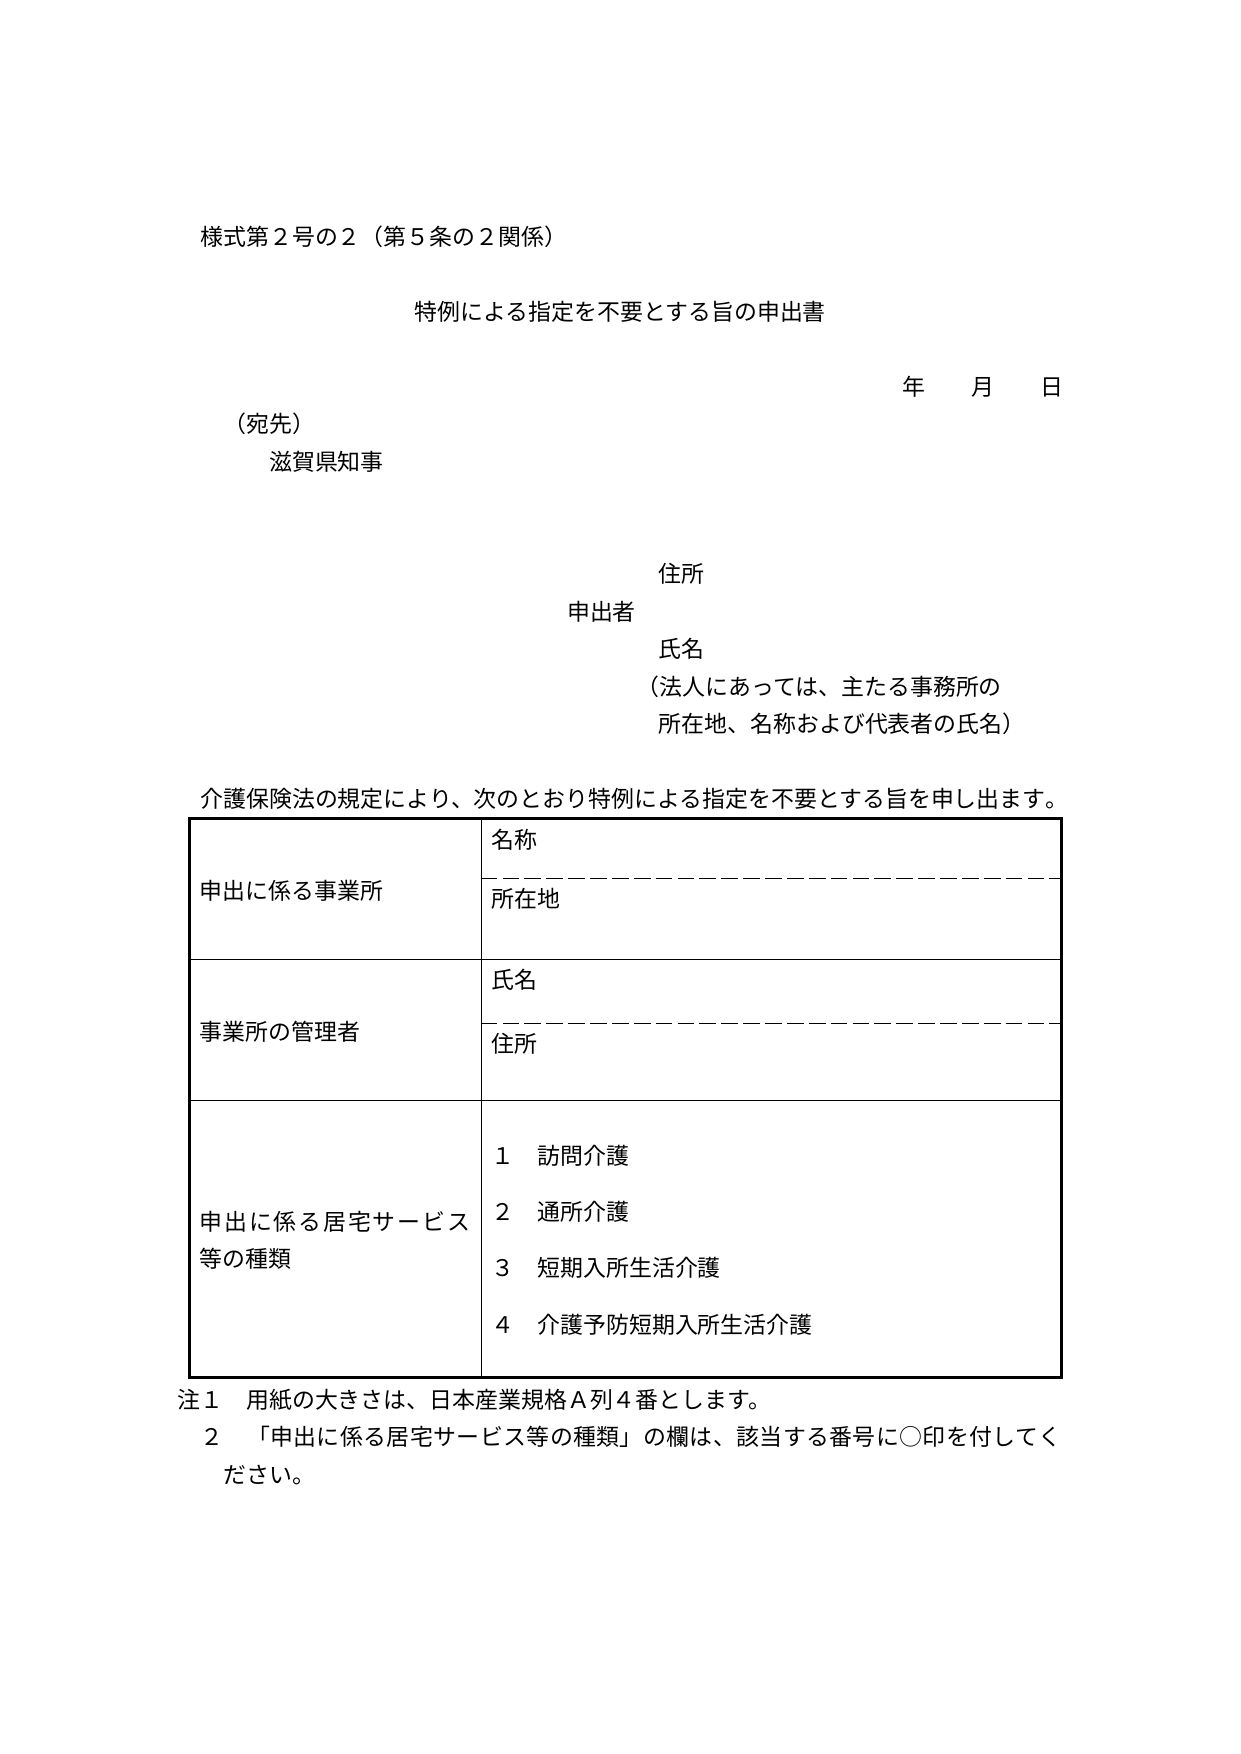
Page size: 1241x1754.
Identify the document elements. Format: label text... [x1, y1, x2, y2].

text 年 月 日 [177, 367, 1063, 404]
table_cell 事業所の管理者 [191, 960, 481, 1100]
table_cell 住所 [482, 1023, 1060, 1100]
text （宛先） [177, 404, 1063, 442]
table_cell 氏名 [482, 960, 1060, 1023]
text （法人にあっては、主たる事務所の [637, 667, 1063, 704]
table_header 申出に係る事業所 [191, 820, 481, 959]
text 申出者 [177, 592, 1063, 629]
table_cell 申出に係る居宅サービス等の種類 [191, 1101, 481, 1376]
text ２ 「申出に係る居宅サービス等の種類」の欄は、該当する番号に○印を付してください。 [200, 1417, 1063, 1492]
text 特例による指定を不要とする旨の申出書 [177, 292, 1063, 329]
text 住所 [177, 554, 1063, 592]
text 様式第２号の２（第５条の２関係） [177, 217, 1063, 254]
text 氏名 [177, 629, 1063, 667]
table_cell １ 訪問介護 ２ 通所介護 ３ 短期入所生活介護 ４ 介護予防短期入所生活介護 [482, 1101, 1060, 1376]
text 介護保険法の規定により、次のとおり特例による指定を不要とする旨を申し出ます。 [177, 779, 1063, 817]
table_cell 所在地 [482, 878, 1060, 959]
text 所在地、名称および代表者の氏名） [658, 704, 1063, 742]
text 滋賀県知事 [177, 442, 1063, 479]
table_header 名称 [482, 820, 1060, 878]
text 注１ 用紙の大きさは、日本産業規格Ａ列４番とします。 [177, 1379, 1063, 1417]
